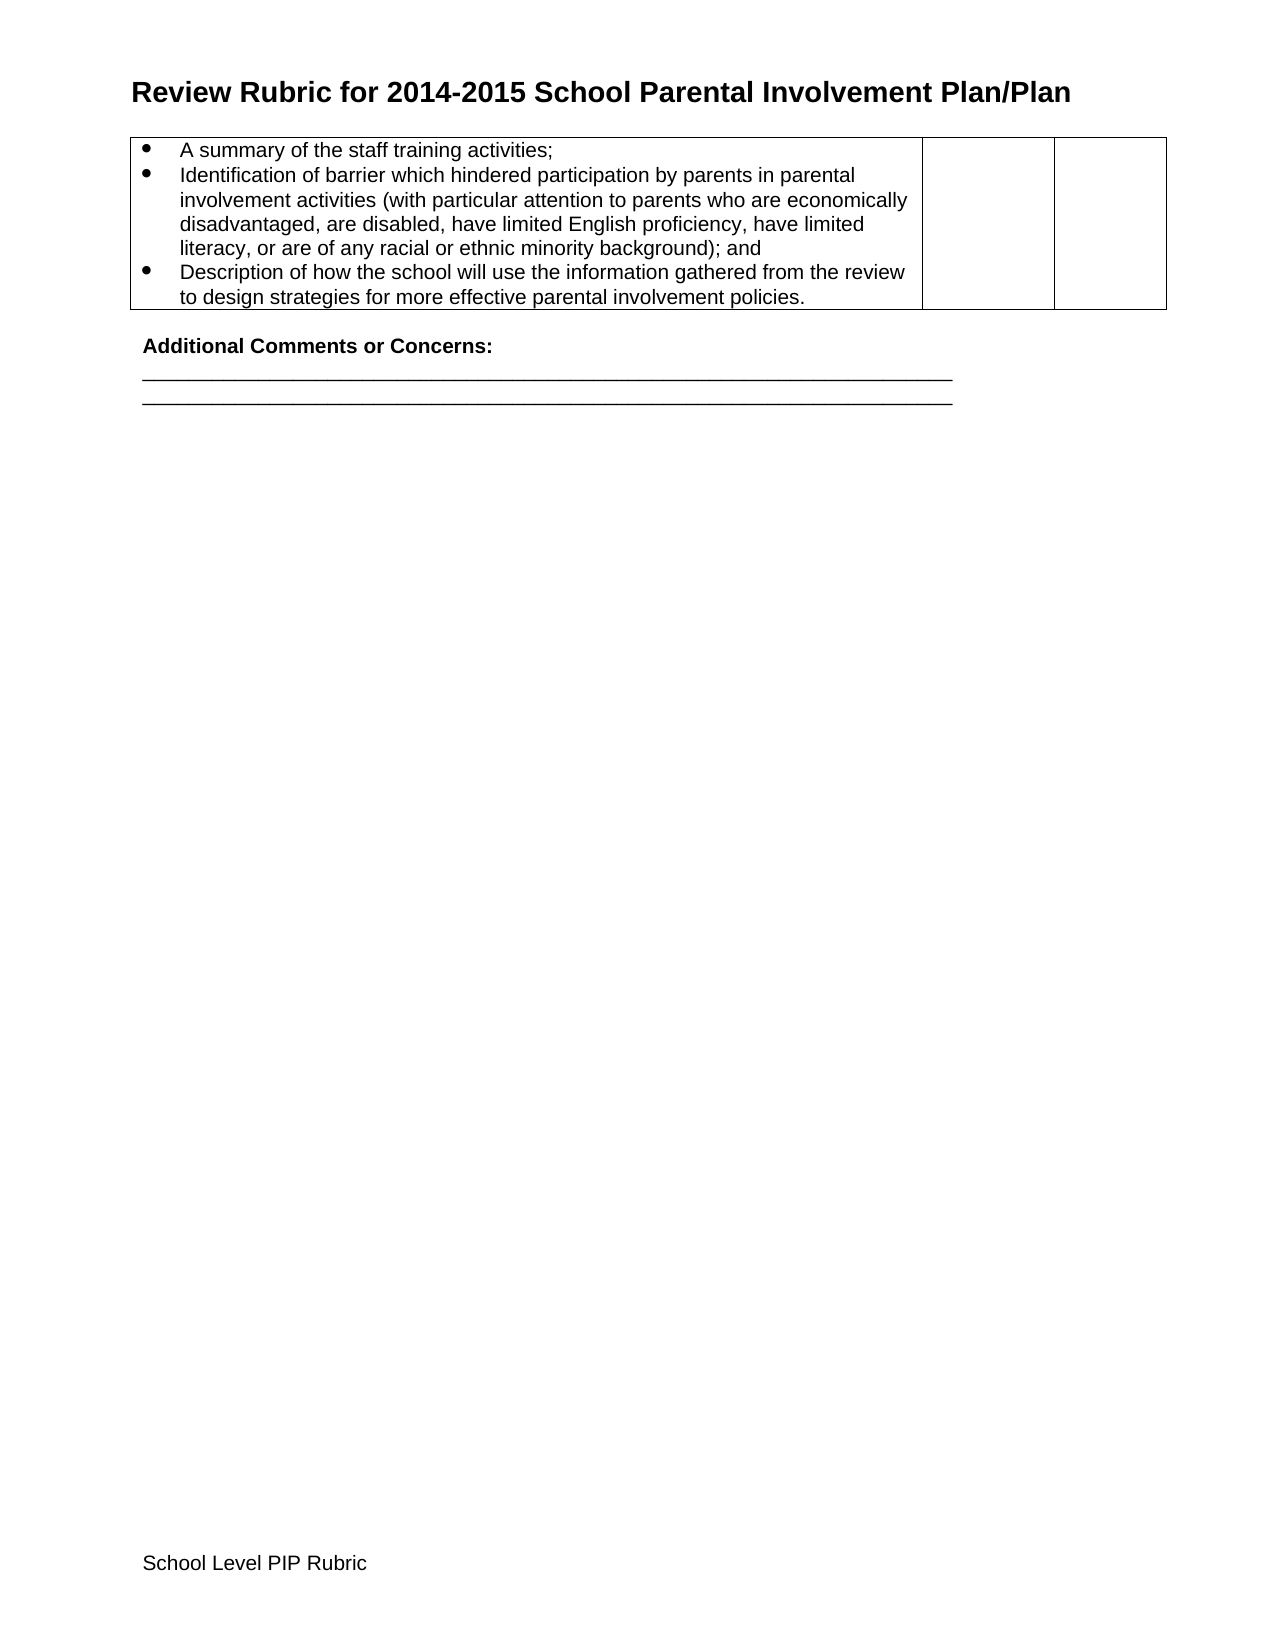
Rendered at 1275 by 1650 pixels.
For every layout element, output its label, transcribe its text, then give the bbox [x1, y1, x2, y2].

table_cell [1055, 138, 1166, 309]
table_cell [923, 138, 1054, 309]
text Additional Comments or Concerns: ______________________________________________________________________ [142, 334, 1155, 382]
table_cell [131, 138, 922, 309]
text ______________________________________________________________________ [142, 382, 1155, 406]
